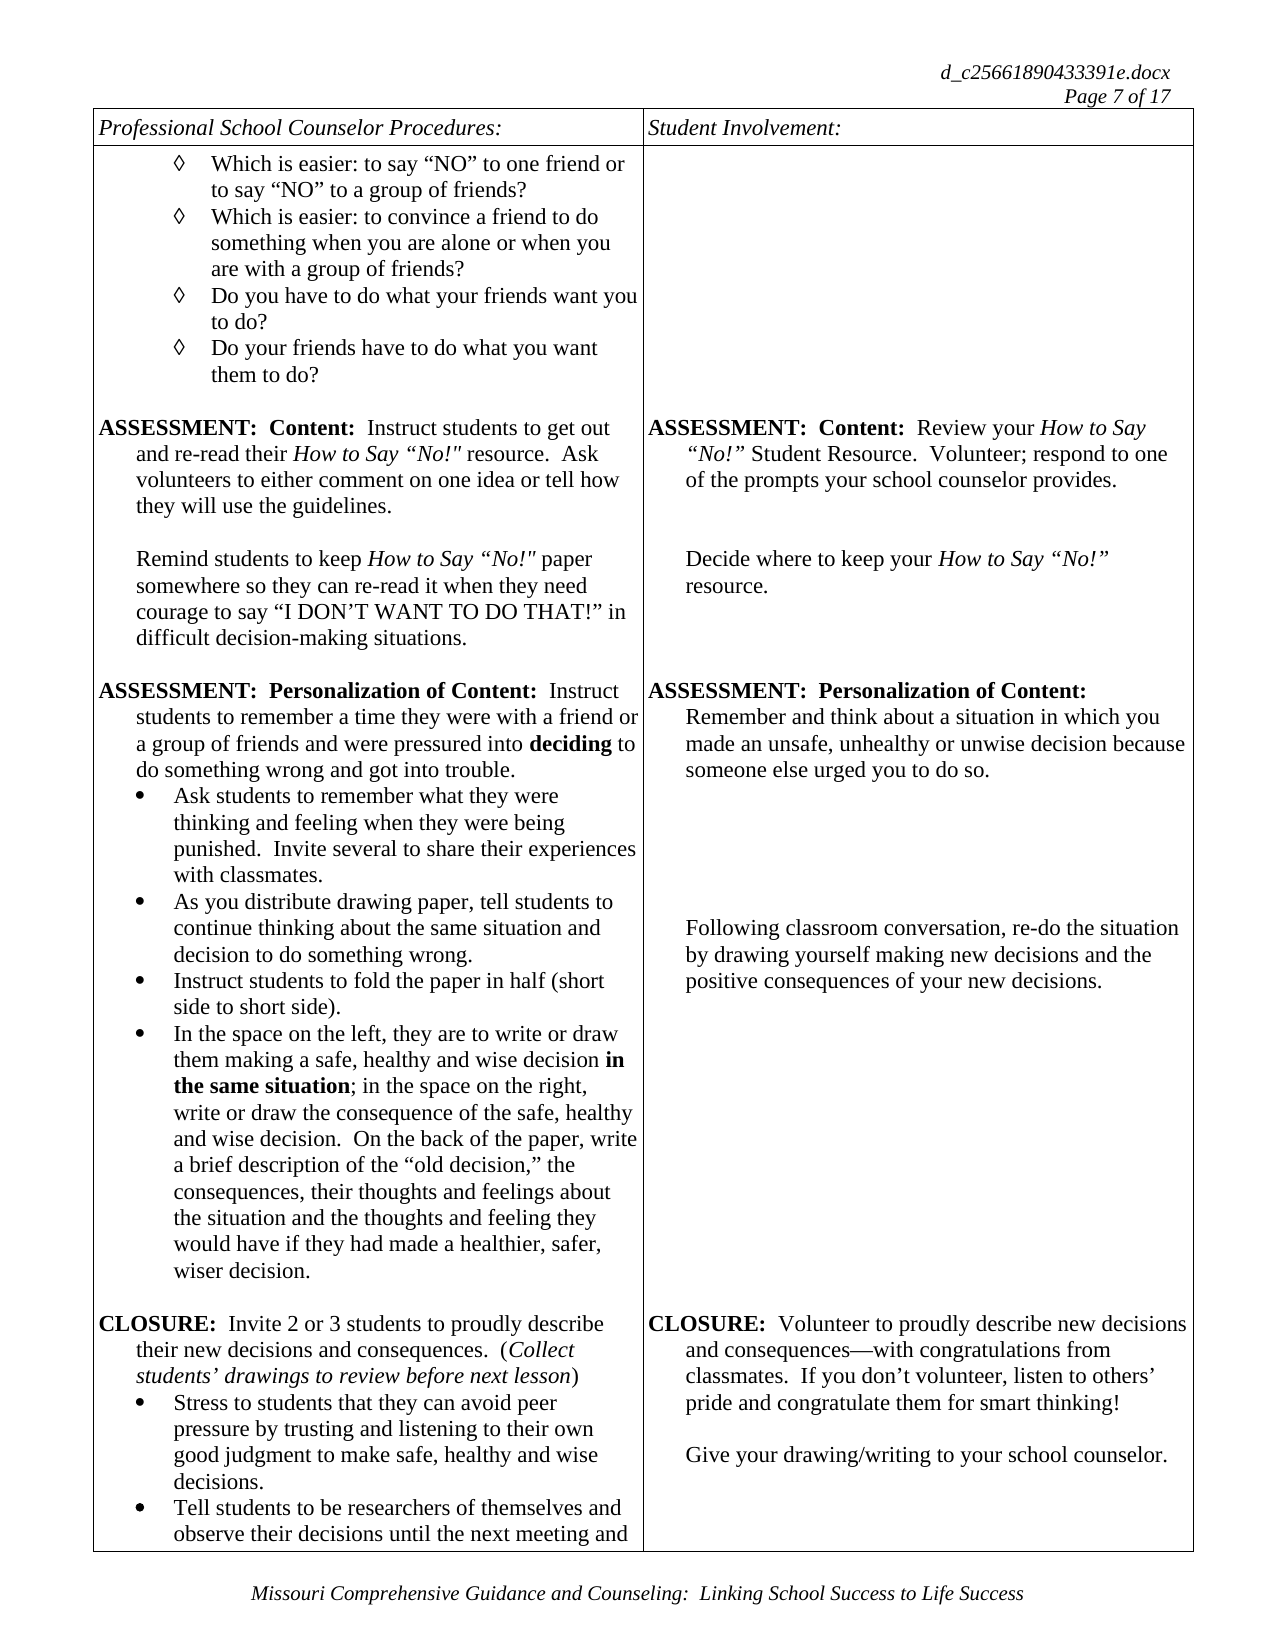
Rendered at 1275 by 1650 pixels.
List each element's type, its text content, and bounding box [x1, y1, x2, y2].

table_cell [94, 146, 643, 1551]
table_header Student Involvement: [644, 109, 1193, 144]
table_header Professional School Counselor Procedures: [94, 109, 643, 144]
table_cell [644, 146, 1193, 1551]
